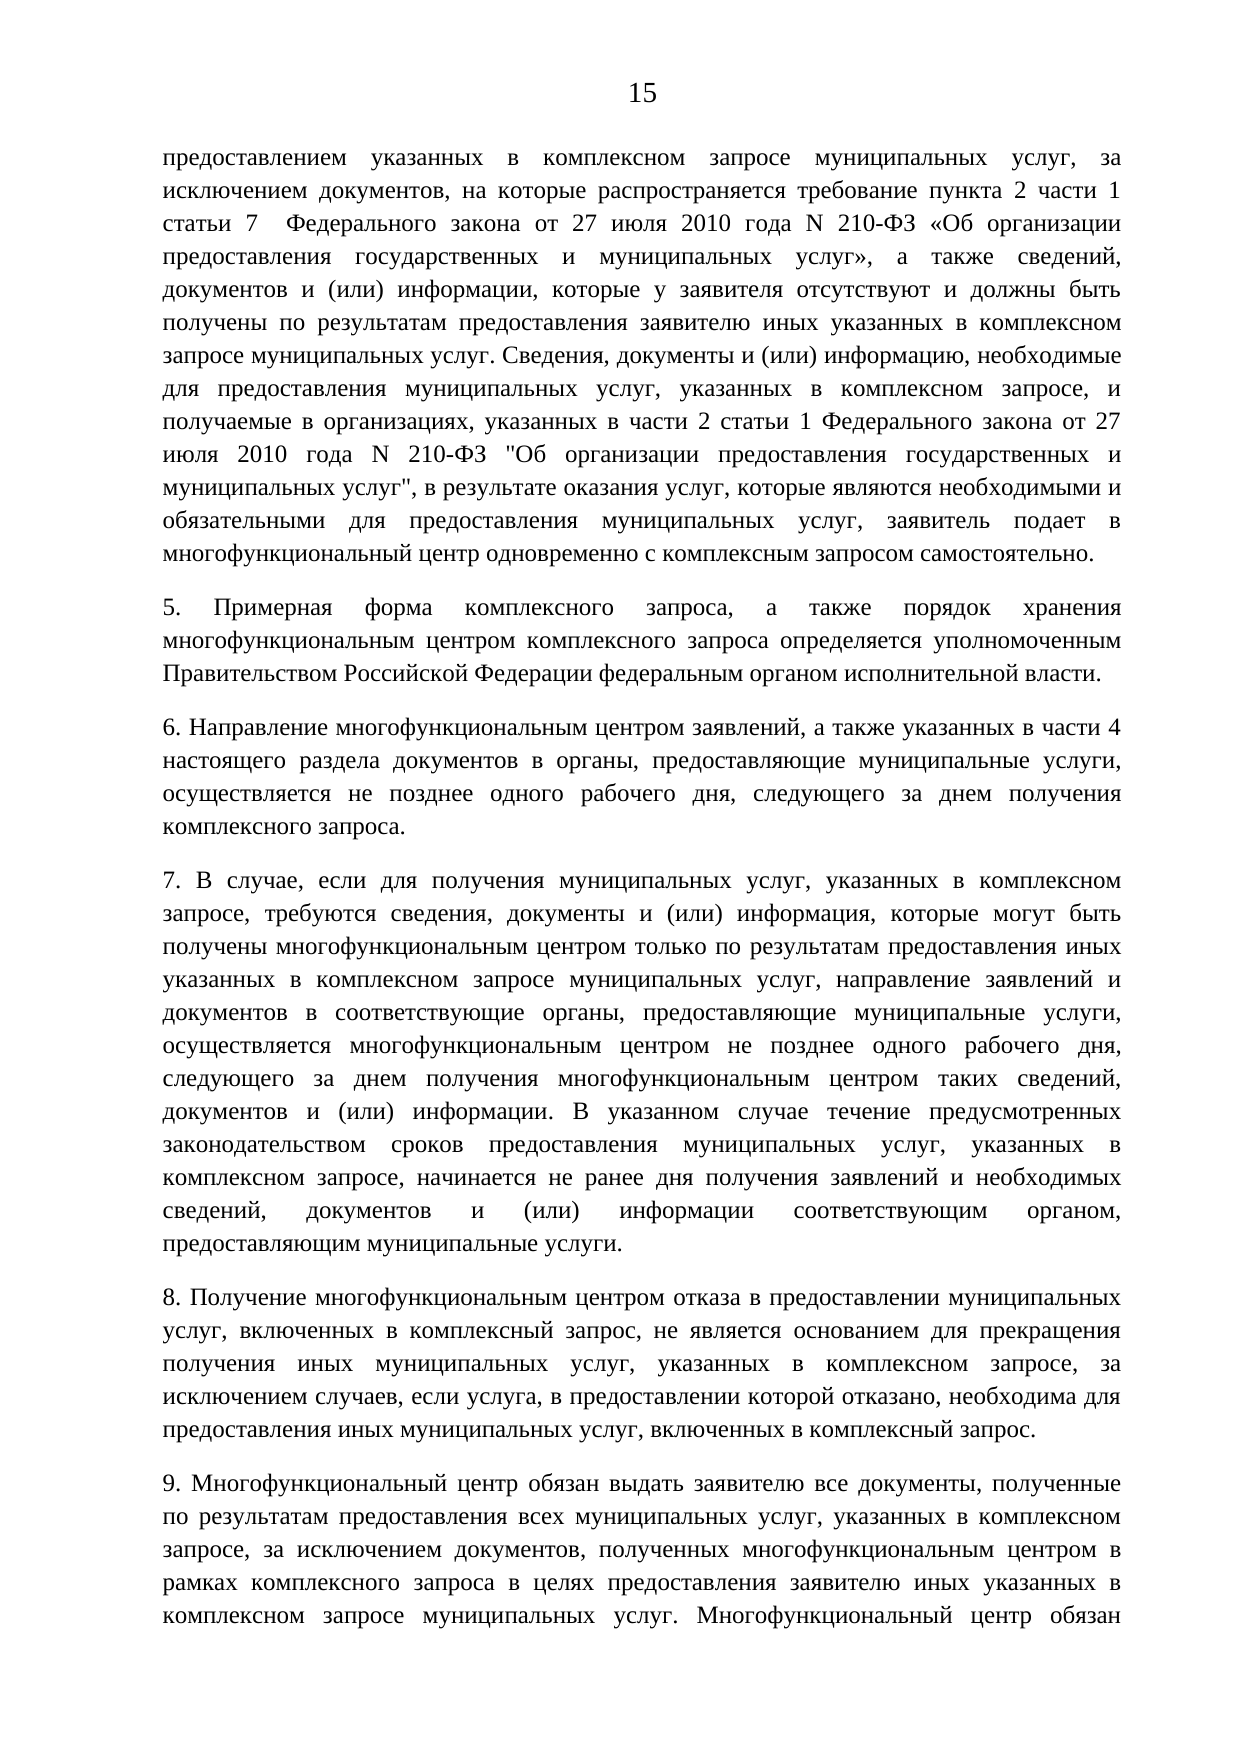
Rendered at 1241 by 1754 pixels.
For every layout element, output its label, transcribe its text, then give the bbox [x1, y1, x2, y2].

text 6. Направление многофункциональным центром заявлений, а также указанных в части 4 настоящего раздела документов в органы, предоставляющие муниципальные услуги, осуществляется не позднее одного рабочего дня, следующего за днем получения комплексного запроса. [162, 712, 1122, 840]
text 7. В случае, если для получения муниципальных услуг, указанных в комплексном запросе, требуются сведения, документы и (или) информация, которые могут быть получены многофункциональным центром только по результатам предоставления иных указанных в комплексном запросе муниципальных услуг, направление заявлений и документов в соответствующие органы, предоставляющие муниципальные услуги, осуществляется многофункциональным центром не позднее одного рабочего дня, следующего за днем получения многофункциональным центром таких сведений, документов и (или) информации. В указанном случае течение предусмотренных законодательством сроков предоставления муниципальных услуг, указанных в комплексном запросе, начинается не ранее дня получения заявлений и необходимых сведений, документов и (или) информации соответствующим органом, предоставляющим муниципальные услуги. [162, 865, 1122, 1257]
text 8. Получение многофункциональным центром отказа в предоставлении муниципальных услуг, включенных в комплексный запрос, не является основанием для прекращения получения иных муниципальных услуг, указанных в комплексном запросе, за исключением случаев, если услуга, в предоставлении которой отказано, необходима для предоставления иных муниципальных услуг, включенных в комплексный запрос. [162, 1282, 1122, 1443]
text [162, 1468, 1122, 1629]
text 5. Примерная форма комплексного запроса, а также порядок хранения многофункциональным центром комплексного запроса определяется уполномоченным Правительством Российской Федерации федеральным органом исполнительной власти. [162, 592, 1122, 687]
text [162, 142, 1122, 567]
